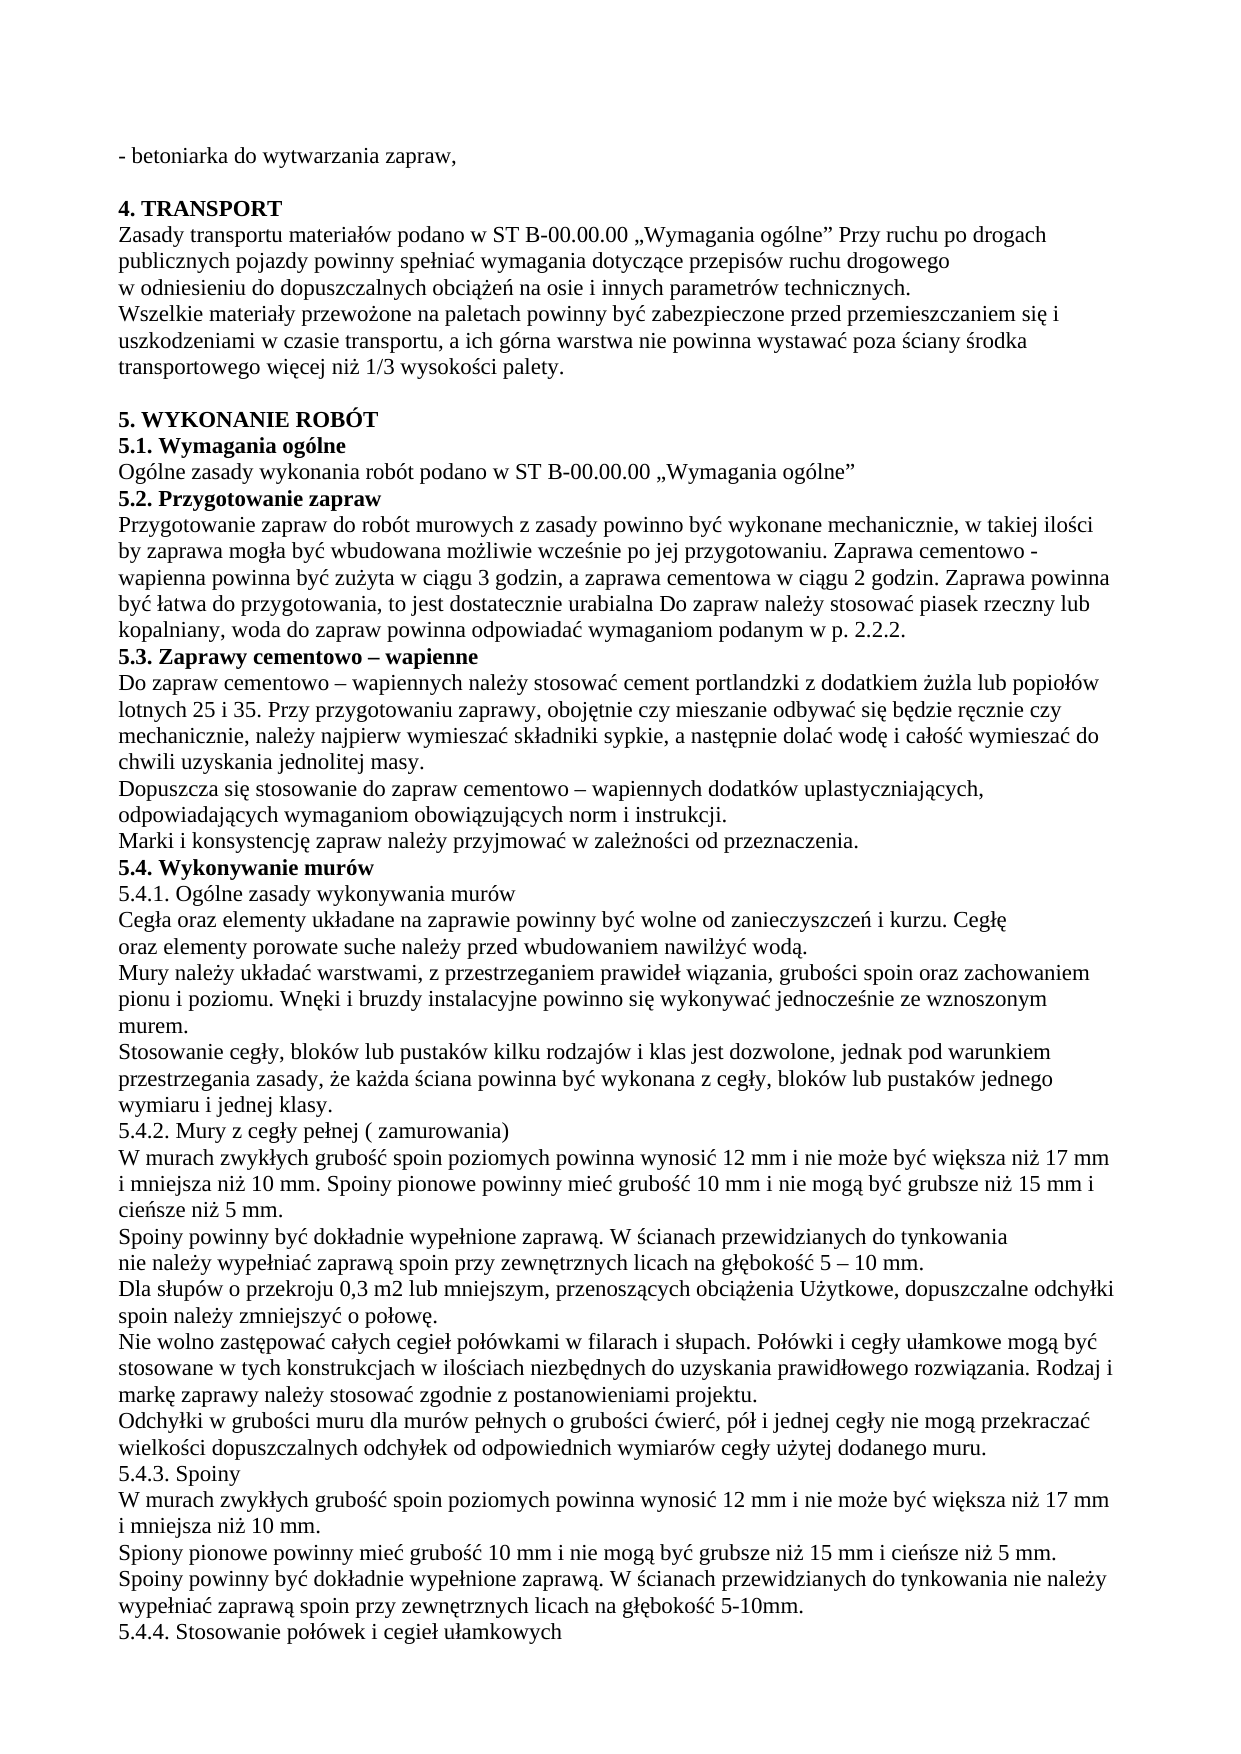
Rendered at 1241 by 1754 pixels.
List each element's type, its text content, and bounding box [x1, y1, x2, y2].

text Stosowanie cegły, bloków lub pustaków kilku rodzajów i klas jest dozwolone, jednak pod warunkiem przestrzegania zasady, że każda ściana powinna być wykonana z cegły, bloków lub pustaków jednego wymiaru i jednej klasy. [118, 1038, 1122, 1117]
text Przygotowanie zapraw do robót murowych z zasady powinno być wykonane mechanicznie, w takiej ilości by zaprawa mogła być wbudowana możliwie wcześnie po jej przygotowaniu. Zaprawa cementowo - wapienna powinna być zużyta w ciągu 3 godzin, a zaprawa cementowa w ciągu 2 godzin. Zaprawa powinna być łatwa do przygotowania, to jest dostatecznie urabialna Do zapraw należy stosować piasek rzeczny lub kopalniany, woda do zapraw powinna odpowiadać wymaganiom podanym w p. 2.2.2. [118, 511, 1122, 643]
text 5.4.1. Ogólne zasady wykonywania murów [118, 880, 1122, 906]
text W murach zwykłych grubość spoin poziomych powinna wynosić 12 mm i nie może być większa niż 17 mm i mniejsza niż 10 mm. [118, 1486, 1122, 1539]
text Cegła oraz elementy układane na zaprawie powinny być wolne od zanieczyszczeń i kurzu. Cegłę oraz elementy porowate suche należy przed wbudowaniem nawilżyć wodą. [118, 906, 1122, 959]
text Wszelkie materiały przewożone na paletach powinny być zabezpieczone przed przemieszczaniem się i uszkodzeniami w czasie transportu, a ich górna warstwa nie powinna wystawać poza ściany środka transportowego więcej niż 1/3 wysokości palety. [118, 300, 1122, 379]
text Dla słupów o przekroju 0,3 m2 lub mniejszym, przenoszących obciążenia Użytkowe, dopuszczalne odchyłki spoin należy zmniejszyć o połowę. [118, 1275, 1122, 1328]
text Mury należy układać warstwami, z przestrzeganiem prawideł wiązania, grubości spoin oraz zachowaniem pionu i poziomu. Wnęki i bruzdy instalacyjne powinno się wykonywać jednocześnie ze wznoszonym murem. [118, 959, 1122, 1038]
text 5.2. Przygotowanie zapraw [118, 485, 1122, 511]
text 4. TRANSPORT [118, 195, 1122, 221]
text Spiony pionowe powinny mieć grubość 10 mm i nie mogą być grubsze niż 15 mm i cieńsze niż 5 mm. [118, 1539, 1122, 1565]
text 5.4. Wykonywanie murów [118, 854, 1122, 880]
text Marki i konsystencję zapraw należy przyjmować w zależności od przeznaczenia. [118, 827, 1122, 854]
text Do zapraw cementowo – wapiennych należy stosować cement portlandzki z dodatkiem żużla lub popiołów lotnych 25 i 35. Przy przygotowaniu zaprawy, obojętnie czy mieszanie odbywać się będzie ręcznie czy mechanicznie, należy najpierw wymieszać składniki sypkie, a następnie dolać wodę i całość wymieszać do chwili uzyskania jednolitej masy. [118, 669, 1122, 775]
text Spoiny powinny być dokładnie wypełnione zaprawą. W ścianach przewidzianych do tynkowania nie należy wypełniać zaprawą spoin przy zewnętrznych licach na głębokość 5-10mm. [118, 1565, 1122, 1618]
text Spoiny powinny być dokładnie wypełnione zaprawą. W ścianach przewidzianych do tynkowania nie należy wypełniać zaprawą spoin przy zewnętrznych licach na głębokość 5 – 10 mm. [118, 1223, 1122, 1275]
text 5.1. Wymagania ogólne [118, 432, 1122, 458]
text 5.4.4. Stosowanie połówek i cegieł ułamkowych [118, 1618, 1122, 1644]
text 5. WYKONANIE ROBÓT [118, 406, 1122, 432]
text Ogólne zasady wykonania robót podano w ST B-00.00.00 „Wymagania ogólne” [118, 458, 1122, 485]
text Odchyłki w grubości muru dla murów pełnych o grubości ćwierć, pół i jednej cegły nie mogą przekraczać wielkości dopuszczalnych odchyłek od odpowiednich wymiarów cegły użytej dodanego muru. [118, 1407, 1122, 1460]
text 5.4.3. Spoiny [118, 1460, 1122, 1486]
text Dopuszcza się stosowanie do zapraw cementowo – wapiennych dodatków uplastyczniających, odpowiadających wymaganiom obowiązujących norm i instrukcji. [118, 775, 1122, 827]
text - betoniarka do wytwarzania zapraw, [118, 142, 1122, 168]
text 5.4.2. Mury z cegły pełnej ( zamurowania) [118, 1117, 1122, 1144]
text Zasady transportu materiałów podano w ST B-00.00.00 „Wymagania ogólne” Przy ruchu po drogach publicznych pojazdy powinny spełniać wymagania dotyczące przepisów ruchu drogowego w odniesieniu do dopuszczalnych obciążeń na osie i innych parametrów technicznych. [118, 221, 1122, 300]
text Nie wolno zastępować całych cegieł połówkami w filarach i słupach. Połówki i cegły ułamkowe mogą być stosowane w tych konstrukcjach w ilościach niezbędnych do uzyskania prawidłowego rozwiązania. Rodzaj i markę zaprawy należy stosować zgodnie z postanowieniami projektu. [118, 1328, 1122, 1407]
text W murach zwykłych grubość spoin poziomych powinna wynosić 12 mm i nie może być większa niż 17 mm i mniejsza niż 10 mm. Spoiny pionowe powinny mieć grubość 10 mm i nie mogą być grubsze niż 15 mm i cieńsze niż 5 mm. [118, 1144, 1122, 1223]
text 5.3. Zaprawy cementowo – wapienne [118, 643, 1122, 669]
